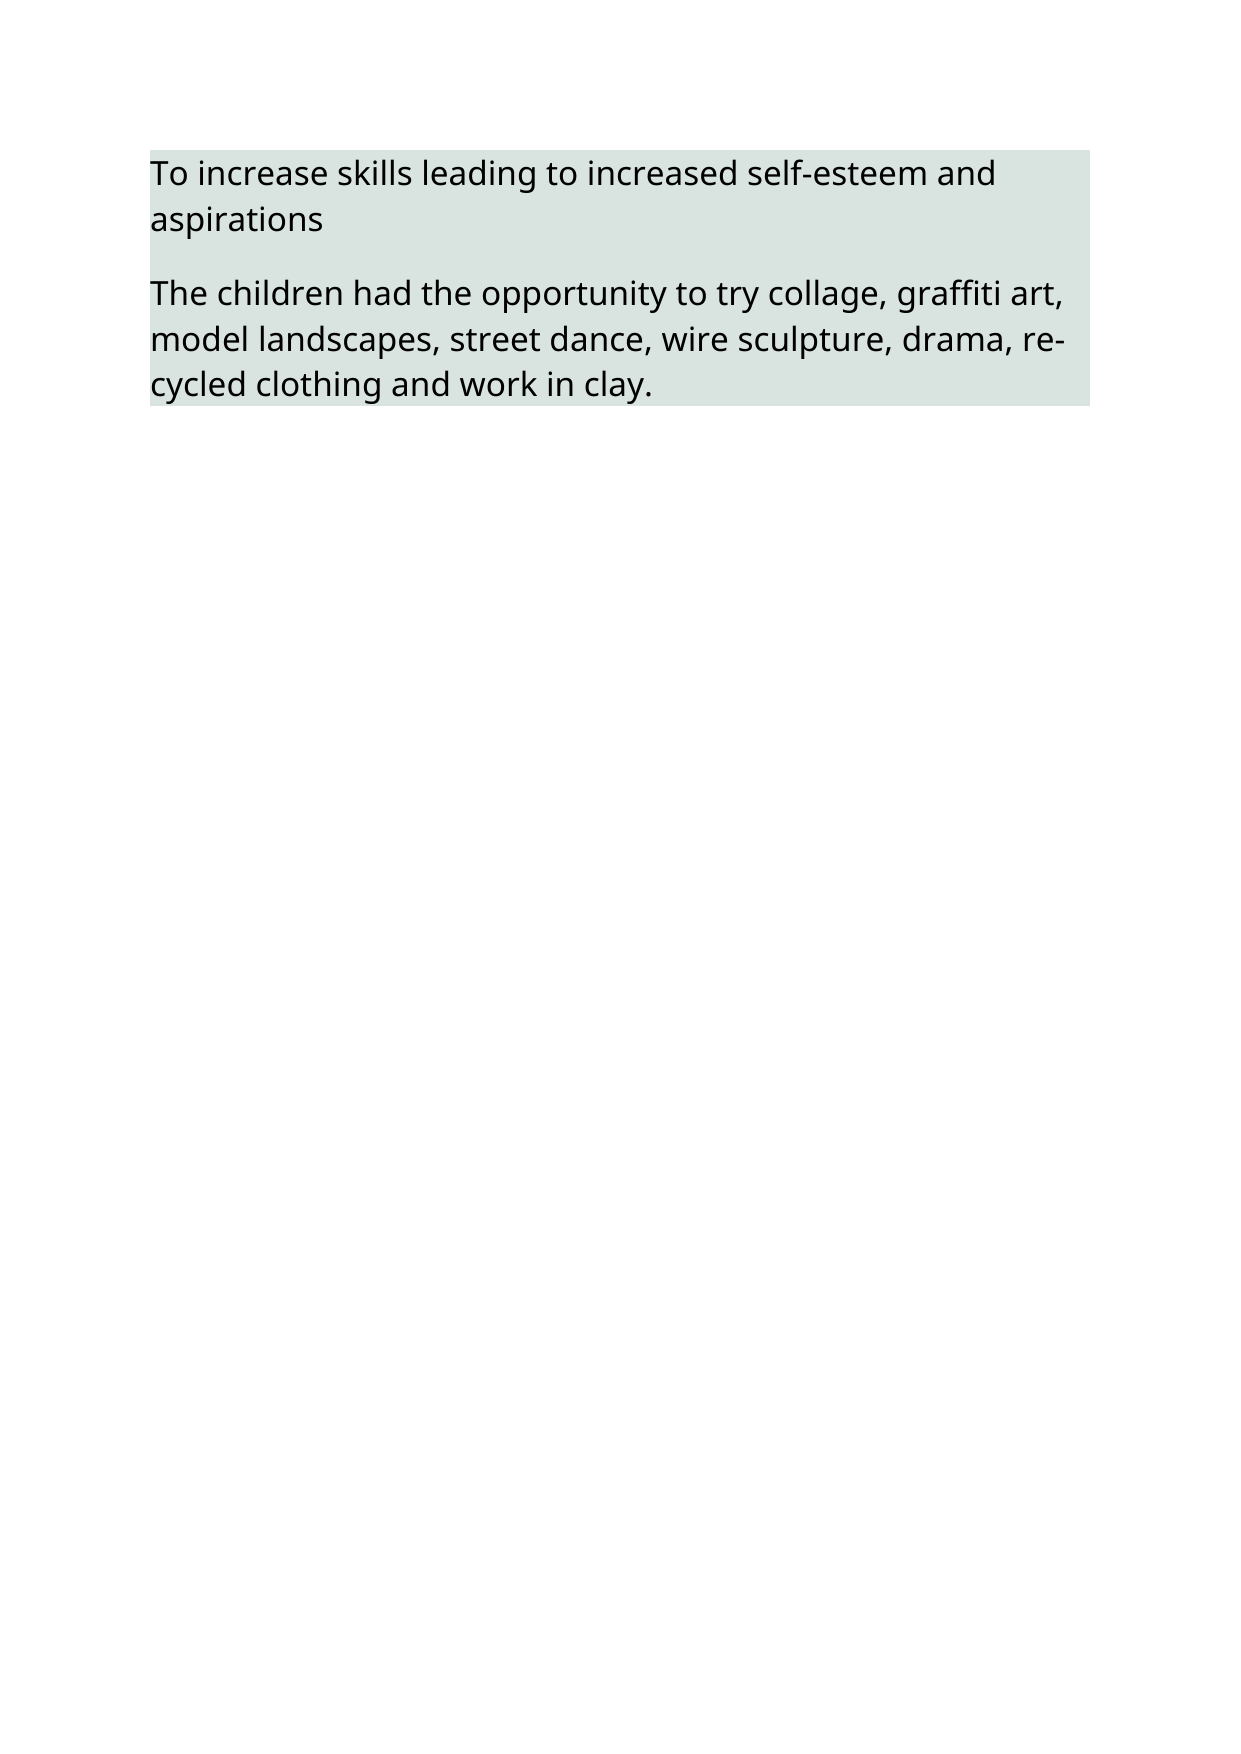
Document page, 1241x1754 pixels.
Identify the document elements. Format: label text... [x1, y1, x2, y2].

text The children had the opportunity to try collage, graffiti art, model landscapes, street dance, wire sculpture, drama, re-cycled clothing and work in clay. [150, 270, 1090, 406]
text To increase skills leading to increased self-esteem and aspirations [150, 150, 1090, 241]
